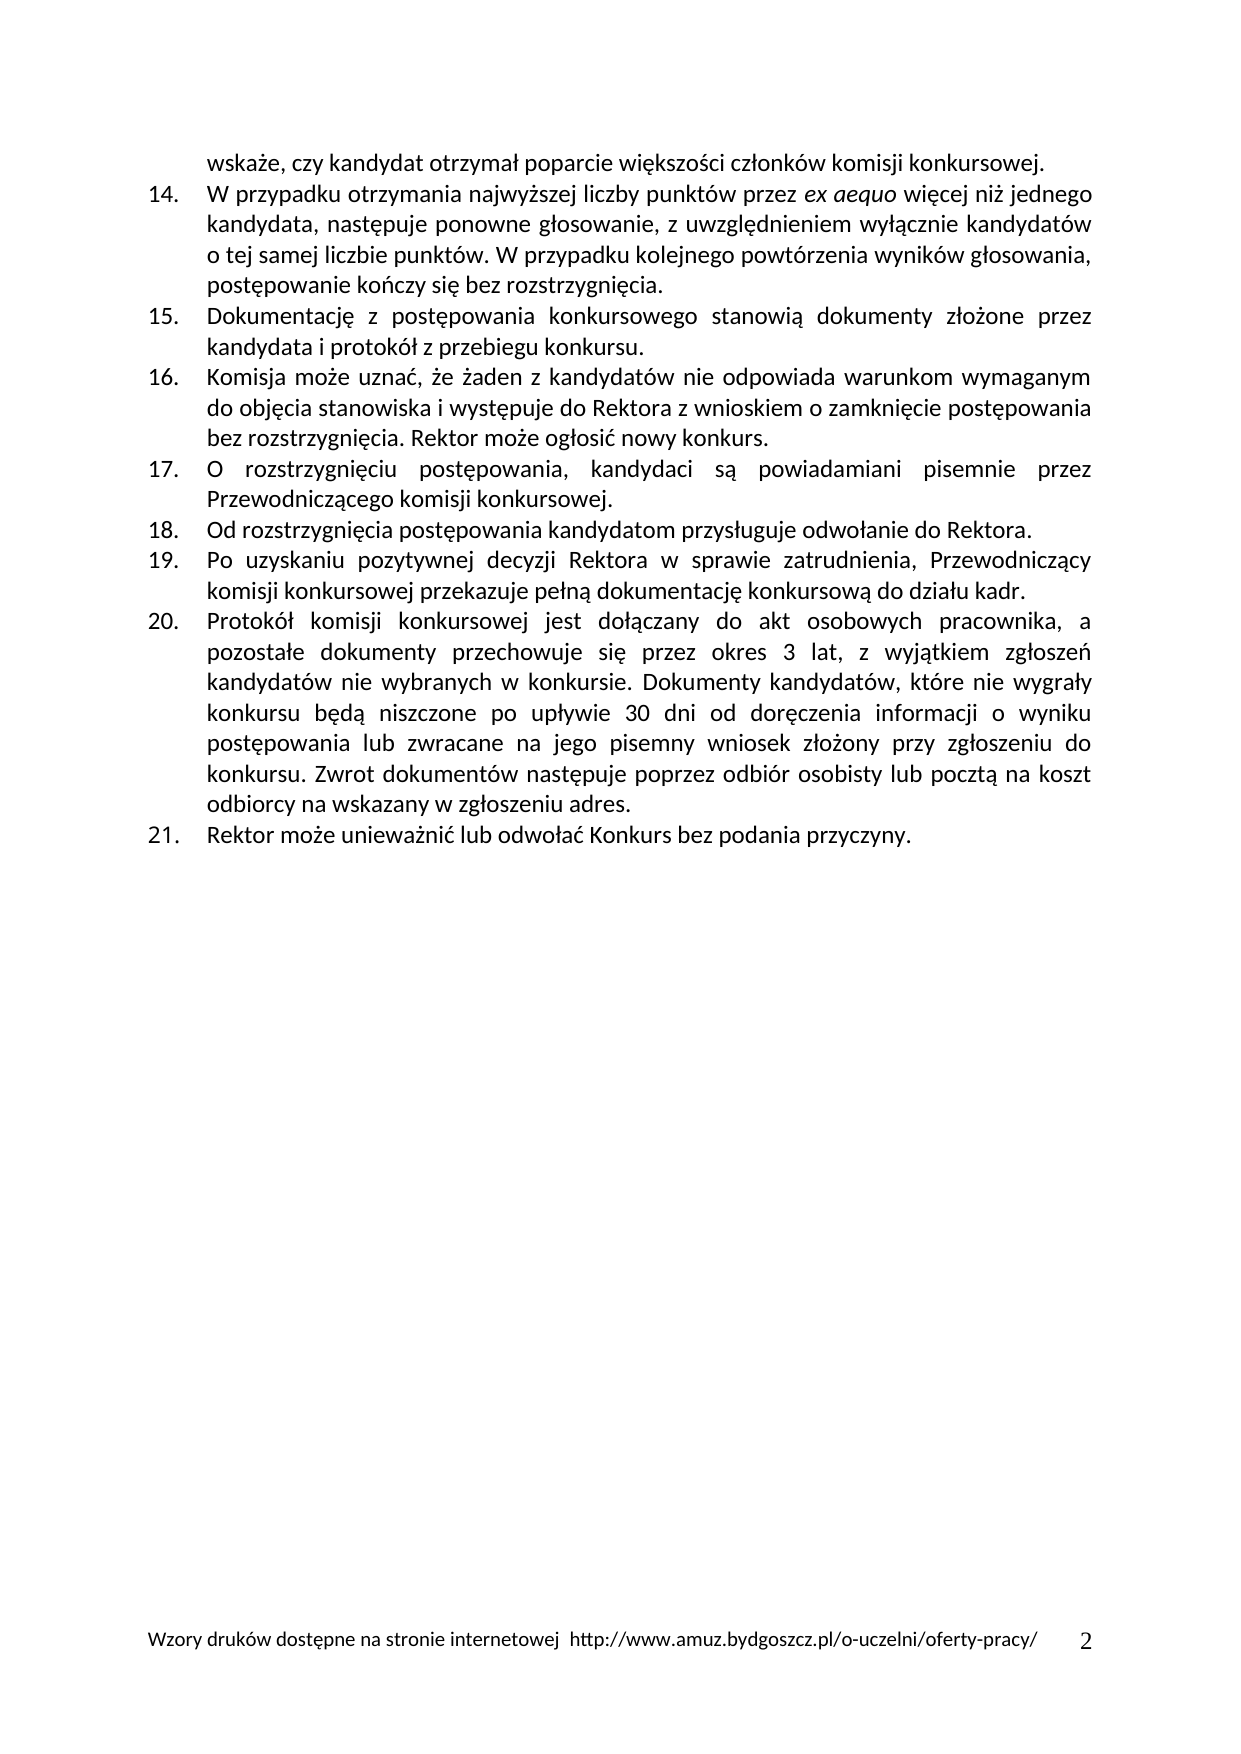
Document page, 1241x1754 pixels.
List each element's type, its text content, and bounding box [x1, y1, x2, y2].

list O rozstrzygnięciu postępowania, kandydaci są powiadamiani pisemnie przez Przewodniczącego komisji konkursowej. [148, 453, 1093, 514]
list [148, 148, 1093, 178]
list Od rozstrzygnięcia postępowania kandydatom przysługuje odwołanie do Rektora. [148, 514, 1093, 544]
list Komisja może uznać, że żaden z kandydatów nie odpowiada warunkom wymaganym do objęcia stanowiska i występuje do Rektora z wnioskiem o zamknięcie postępowania bez rozstrzygnięcia. Rektor może ogłosić nowy konkurs. [148, 361, 1093, 453]
list Po uzyskaniu pozytywnej decyzji Rektora w sprawie zatrudnienia, Przewodniczący komisji konkursowej przekazuje pełną dokumentację konkursową do działu kadr. [148, 544, 1093, 605]
list Rektor może unieważnić lub odwołać Konkurs bez podania przyczyny. [148, 819, 1093, 850]
list Protokół komisji konkursowej jest dołączany do akt osobowych pracownika, a pozostałe dokumenty przechowuje się przez okres 3 lat, z wyjątkiem zgłoszeń kandydatów nie wybranych w konkursie. Dokumenty kandydatów, które nie wygrały konkursu będą niszczone po upływie 30 dni od doręczenia informacji o wyniku postępowania lub zwracane na jego pisemny wniosek złożony przy zgłoszeniu do konkursu. Zwrot dokumentów następuje poprzez odbiór osobisty lub pocztą na koszt odbiorcy na wskazany w zgłoszeniu adres. [148, 605, 1093, 819]
list Dokumentację z postępowania konkursowego stanowią dokumenty złożone przez kandydata i protokół z przebiegu konkursu. [148, 300, 1093, 361]
list W przypadku otrzymania najwyższej liczby punktów przez ex aequo więcej niż jednego kandydata, następuje ponowne głosowanie, z uwzględnieniem wyłącznie kandydatów o tej samej liczbie punktów. W przypadku kolejnego powtórzenia wyników głosowania, postępowanie kończy się bez rozstrzygnięcia. [148, 178, 1093, 300]
